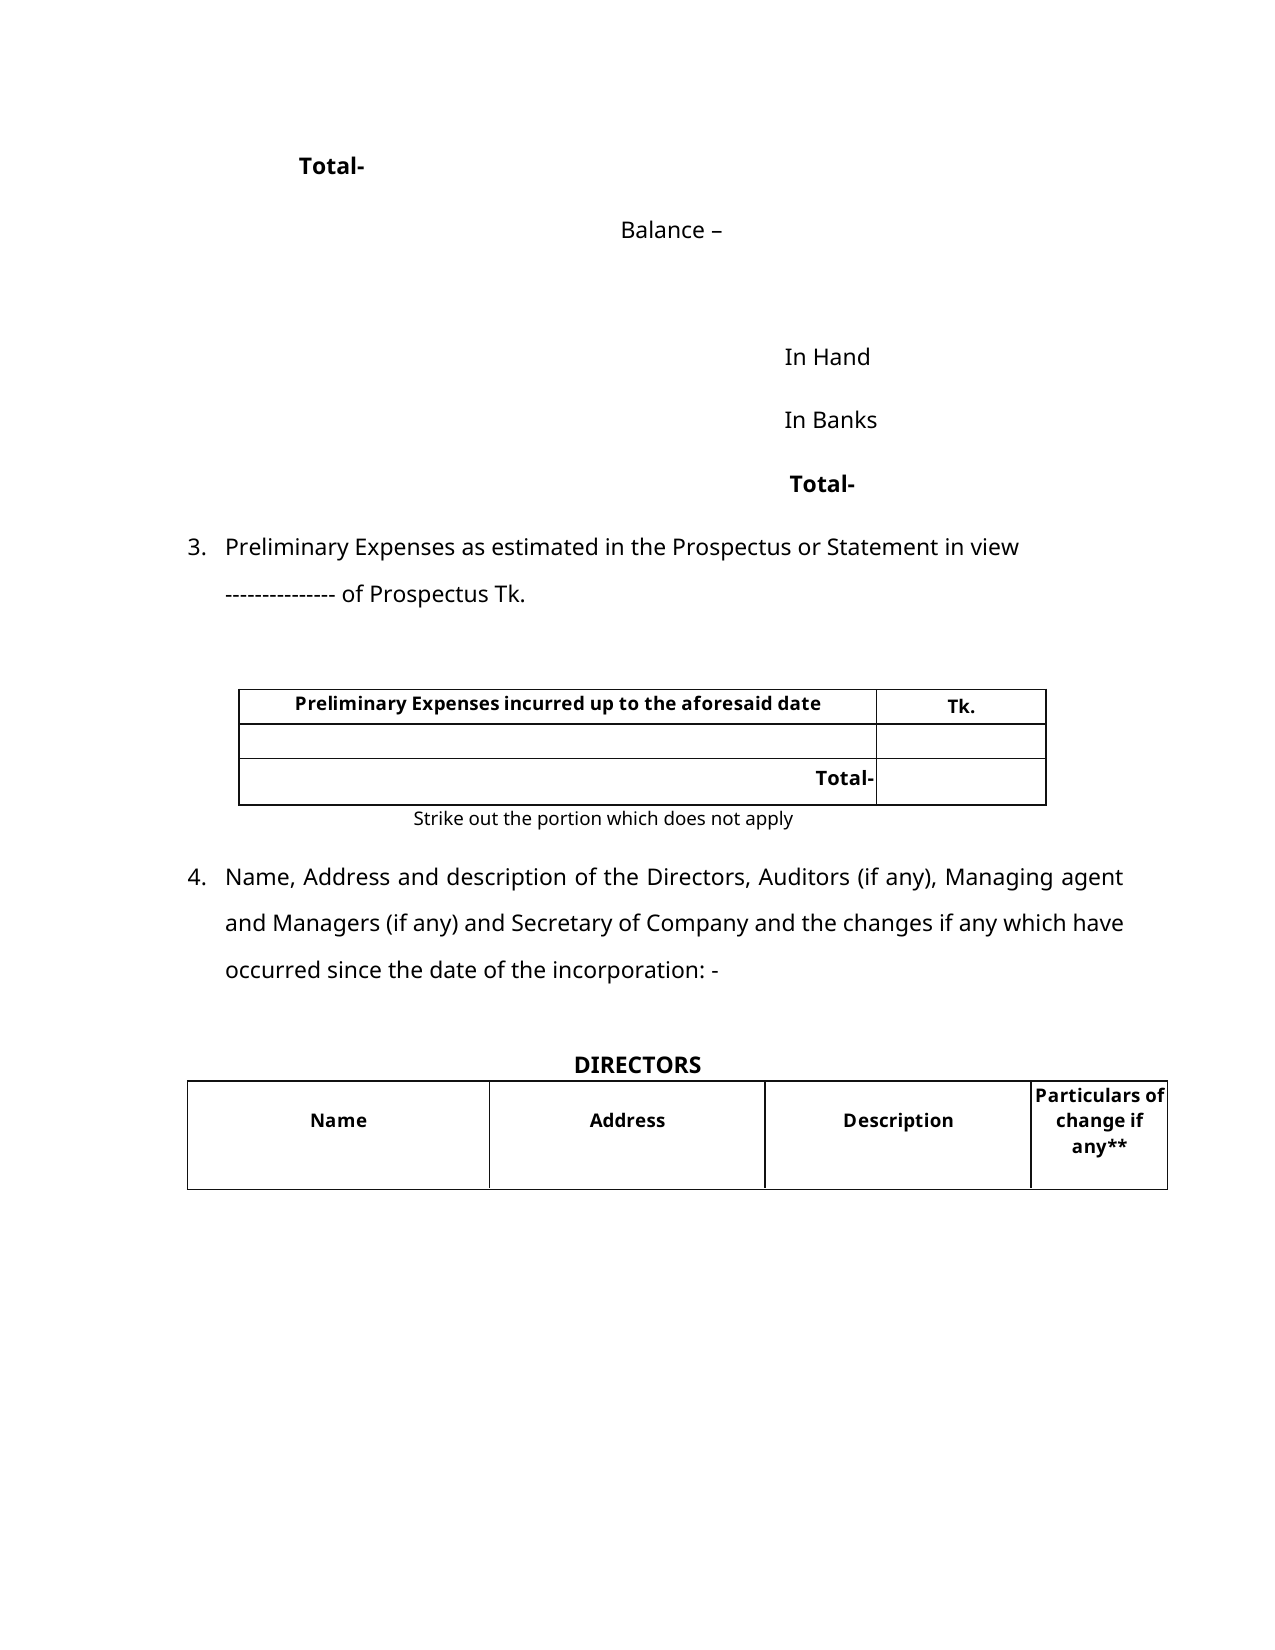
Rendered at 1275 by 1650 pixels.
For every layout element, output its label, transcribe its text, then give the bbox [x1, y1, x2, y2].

table_header Name [188, 1082, 489, 1188]
table_cell Total- [240, 759, 876, 804]
table_header Address [490, 1082, 764, 1188]
table_header Description [766, 1082, 1030, 1188]
text Total- [150, 150, 1125, 181]
list Preliminary Expenses as estimated in the Prospectus or Statement in view --------------- of Prospectus Tk. [187, 531, 1125, 609]
text Strike out the portion which does not apply [150, 806, 1125, 831]
text DIRECTORS [150, 1049, 1125, 1080]
text Balance – [150, 213, 1125, 245]
table_header Preliminary Expenses incurred up to the aforesaid date [240, 690, 876, 723]
text In Banks [150, 404, 1125, 435]
text In Hand [150, 341, 1125, 372]
table_header Tk. [877, 690, 1045, 723]
table_header Particulars of change if any** [1032, 1082, 1167, 1188]
table_cell [240, 725, 876, 757]
table_cell [877, 725, 1045, 757]
text Total- [150, 468, 1125, 499]
table_cell [877, 759, 1045, 804]
list Name, Address and description of the Directors, Auditors (if any), Managing agent and Managers (if any) and Secretary of Company and the changes if any which have occurred since the date of the incorporation: - [187, 861, 1125, 986]
